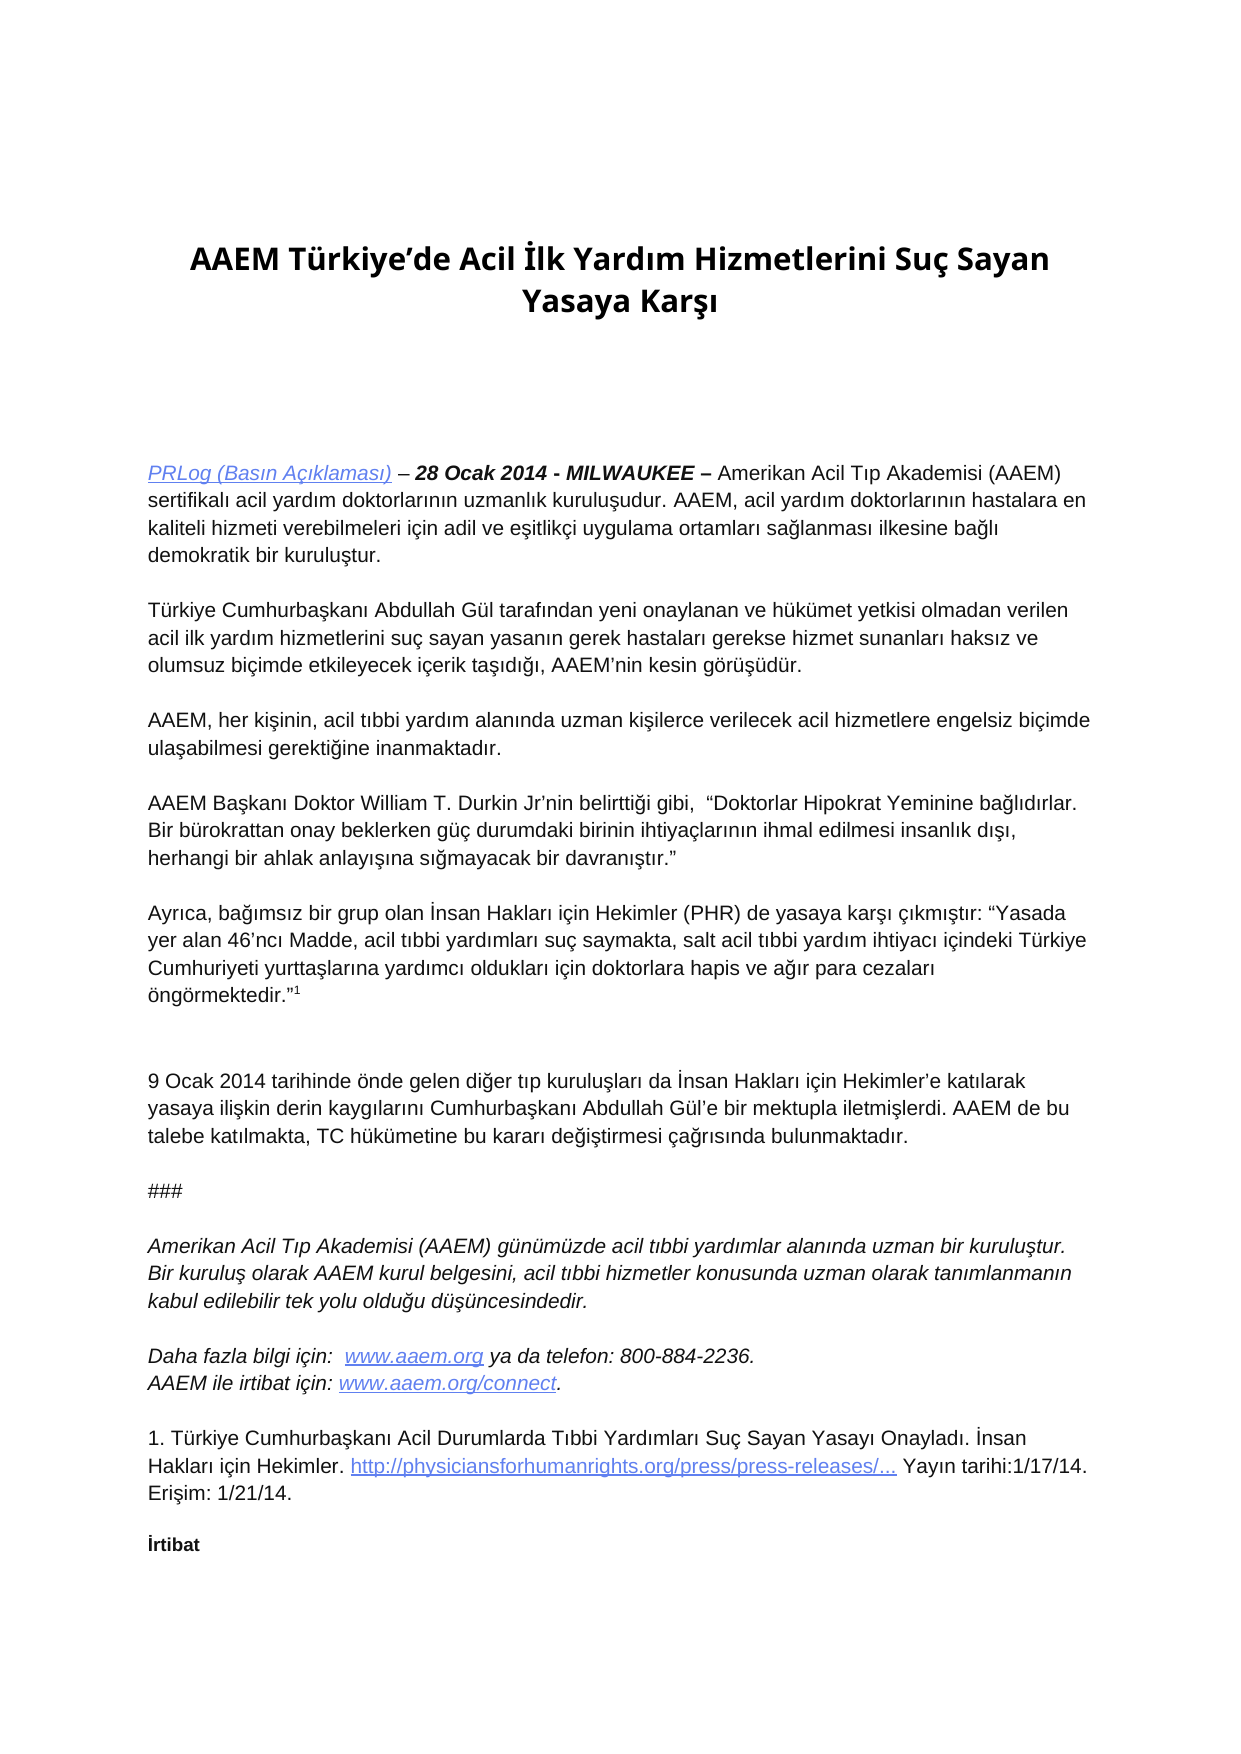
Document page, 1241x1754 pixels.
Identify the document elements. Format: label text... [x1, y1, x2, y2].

subtitle AAEM Türkiye’de Acil İlk Yardım Hizmetlerini Suç Sayan Yasaya Karşı [148, 236, 1092, 322]
text PRLog (Basın Açıklaması) – 28 Ocak 2014 - MILWAUKEE – Amerikan Acil Tıp Akademisi (AAEM) sertifikalı acil yardım doktorlarının uzmanlık kuruluşudur. AAEM, acil yardım doktorlarının hastalara en kaliteli hizmeti verebilmeleri için adil ve eşitlikçi uygulama ortamları sağlanması ilkesine bağlı demokratik bir kuruluştur. Türkiye Cumhurbaşkanı Abdullah Gül tarafından yeni onaylanan ve hükümet yetkisi olmadan verilen acil ilk yardım hizmetlerini suç sayan yasanın gerek hastaları gerekse hizmet sunanları haksız ve olumsuz biçimde etkileyecek içerik taşıdığı, AAEM’nin kesin görüşüdür. AAEM, her kişinin, acil tıbbi yardım alanında uzman kişilerce verilecek acil hizmetlere engelsiz biçimde ulaşabilmesi gerektiğine inanmaktadır. AAEM Başkanı Doktor William T. Durkin Jr’nin belirttiği gibi, “Doktorlar Hipokrat Yeminine bağlıdırlar. Bir bürokrattan onay beklerken güç durumdaki birinin ihtiyaçlarının ihmal edilmesi insanlık dışı, herhangi bir ahlak anlayışına sığmayacak bir davranıştır.” Ayrıca, bağımsız bir grup olan İnsan Hakları için Hekimler (PHR) de yasaya karşı çıkmıştır: “Yasada yer alan 46’ncı Madde, acil tıbbi yardımları suç saymakta, salt acil tıbbi yardım ihtiyacı içindeki Türkiye Cumhuriyeti yurttaşlarına yardımcı oldukları için doktorlara hapis ve ağır para cezaları öngörmektedir.”1 [148, 461, 1092, 1039]
text İrtibat [148, 1533, 1092, 1555]
text 9 Ocak 2014 tarihinde önde gelen diğer tıp kuruluşları da İnsan Hakları için Hekimler’e katılarak yasaya ilişkin derin kaygılarını Cumhurbaşkanı Abdullah Gül’e bir mektupla iletmişlerdi. AAEM de bu talebe katılmakta, TC hükümetine bu kararı değiştirmesi çağrısında bulunmaktadır. ### Amerikan Acil Tıp Akademisi (AAEM) günümüzde acil tıbbi yardımlar alanında uzman bir kuruluştur. Bir kuruluş olarak AAEM kurul belgesini, acil tıbbi hizmetler konusunda uzman olarak tanımlanmanın kabul edilebilir tek yolu olduğu düşüncesindedir. Daha fazla bilgi için: www.aaem.org ya da telefon: 800-884-2236. AAEM ile irtibat için: www.aaem.org/connect. 1. Türkiye Cumhurbaşkanı Acil Durumlarda Tıbbi Yardımları Suç Sayan Yasayı Onayladı. İnsan Hakları için Hekimler. http://physiciansforhumanrights.org/press/press-releases/... Yayın tarihi:1/17/14. Erişim: 1/21/14. [148, 1068, 1092, 1505]
